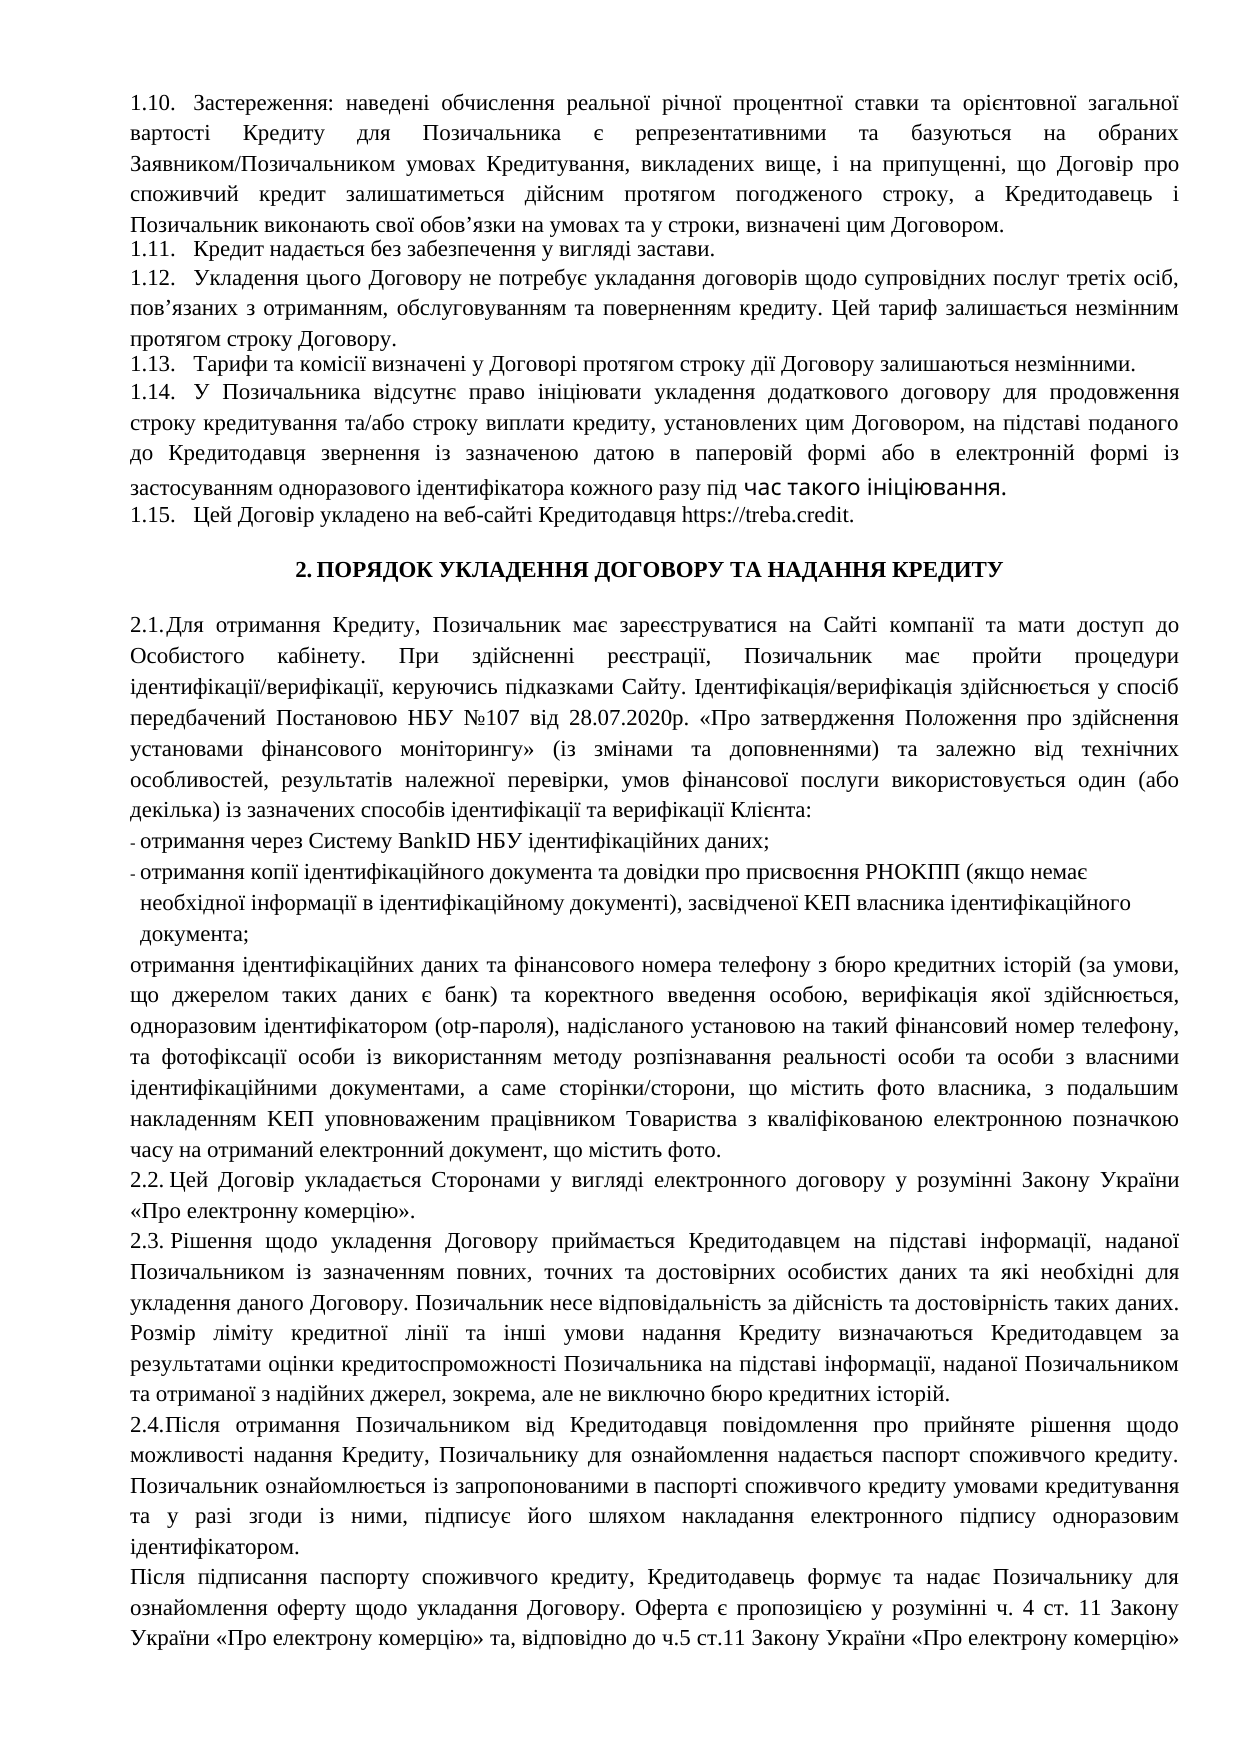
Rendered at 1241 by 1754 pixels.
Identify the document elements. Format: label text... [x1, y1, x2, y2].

list отримання ідентифікаційних даних та фінансового номера телефону з бюро кредитних історій (за умови, що джерелом таких даних є банк) та коректного введення особою, верифікація якої здійснюється, одноразовим ідентифікатором (оtр-пароля), надісланого установою на такий фінансовий номер телефону, та фотофіксації особи із використанням методу розпізнавання реальності особи та особи з власними ідентифікаційними документами, а саме сторінки/сторони, що містить фото власника, з подальшим накладенням KEП уповноваженим працівником Товариства з кваліфікованою електронною позначкою часу на отриманий електронний документ, що містить фото. [130, 951, 1181, 1162]
list Після отримання Позичальником від Кредитодавця повідомлення про прийняте рішення щодо можливості надання Кредиту, Позичальнику для ознайомлення надається паспорт споживчого кредиту. Позичальник ознайомлюється із запропонованими в паспорті споживчого кредиту умовами кредитування та у разі згоди із ними, підписує його шляхом накладання електронного підпису одноразовим ідентифікатором. [130, 1411, 1181, 1559]
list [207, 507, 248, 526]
list Цей Договір укладається Сторонами у вигляді електронного договору у розумінні Закону України «Про електронну комерцію». [130, 1166, 1181, 1223]
list отримання через Систему BankID НБУ ідентифікаційних даних; [130, 827, 1181, 854]
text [130, 1563, 1181, 1651]
list Рішення щодо укладення Договору приймається Кредитодавцем на підставі інформації, наданої Позичальником із зазначенням повних, точних та достовірних особистих даних та які необхідні для укладення даного Договору. Позичальник несе відповідальність за дійсність та достовірність таких даних. Розмір ліміту кредитної лінії та інші умови надання Кредиту визначаються Кредитодавцем за результатами оцінки кредитоспроможності Позичальника на підставі інформації, наданої Позичальником та отриманої з надійних джерел, зокрема, але не виключно бюро кредитних історій. [130, 1227, 1181, 1406]
list Укладення цього Договору не потребує укладання договорів щодо супровідних послуг третіх осіб, пов’язаних з отриманням, обслуговуванням та поверненням кредиту. Цей тариф залишається незмінним протягом строку Договору. [130, 264, 1181, 351]
list У Позичальника відсутнє право ініціювати укладення додаткового договору для продовження строку кредитування та/або строку виплати кредиту, установлених цим Договором, на підставі поданого до Кредитодавця звернення із зазначеною датою в паперовій формі або в електронній формі із застосуванням одноразового ідентифікатора кожного разу під час такого ініціювання. [130, 378, 1181, 502]
list Кредит надається без забезпечення у вигляді застави. [130, 241, 1181, 261]
list Цей Договір укладено на веб-сайті Кредитодавця https://treba.credit. [250, 507, 1181, 526]
list Для отримання Кредиту, Позичальник має зареєструватися на Сайті компанії та мати доступ до Особистого кабінету. При здійсненні реєстрації, Позичальник має пройти процедури ідентифікації/верифікації, керуючись підказками Сайту. Ідентифікація/верифікація здійснюється у спосіб передбачений Постановою НБУ №107 від 28.07.2020р. «Про затвердження Положення про здійснення установами фінансового моніторингу» (із змінами та доповненнями) та залежно від технічних особливостей, результатів належної перевірки, умов фінансової послуги використовується один (або декілька) із зазначених способів ідентифікації та верифікації Клієнта: [130, 611, 1181, 823]
subtitle ПОРЯДОК УКЛАДЕННЯ ДОГОВОРУ ТА НАДАННЯ КРЕДИТУ [118, 556, 1181, 582]
list Застереження: наведені обчислення реальної річної процентної ставки та орієнтовної загальної вартості Кредиту для Позичальника є репрезентативними та базуються на обраних Заявником/Позичальником умовах Кредитування, викладених вище, і на припущенні, що Договір про споживчий кредит залишатиметься дійсним протягом погодженого строку, а Кредитодавець і Позичальник виконають свої обов’язки на умовах та у строки, визначені цим Договором. [130, 89, 1181, 237]
list отримання копії ідентифікаційного документа та довідки про присвоєння PHOKПП (якщо немає необхідної інформації в ідентифікаційному документі), засвідченої KEП власника ідентифікаційного документа; [130, 858, 1181, 946]
list Тарифи та комісії визначені у Договорі протягом строку дії Договору залишаються незмінними. [249, 355, 1181, 375]
